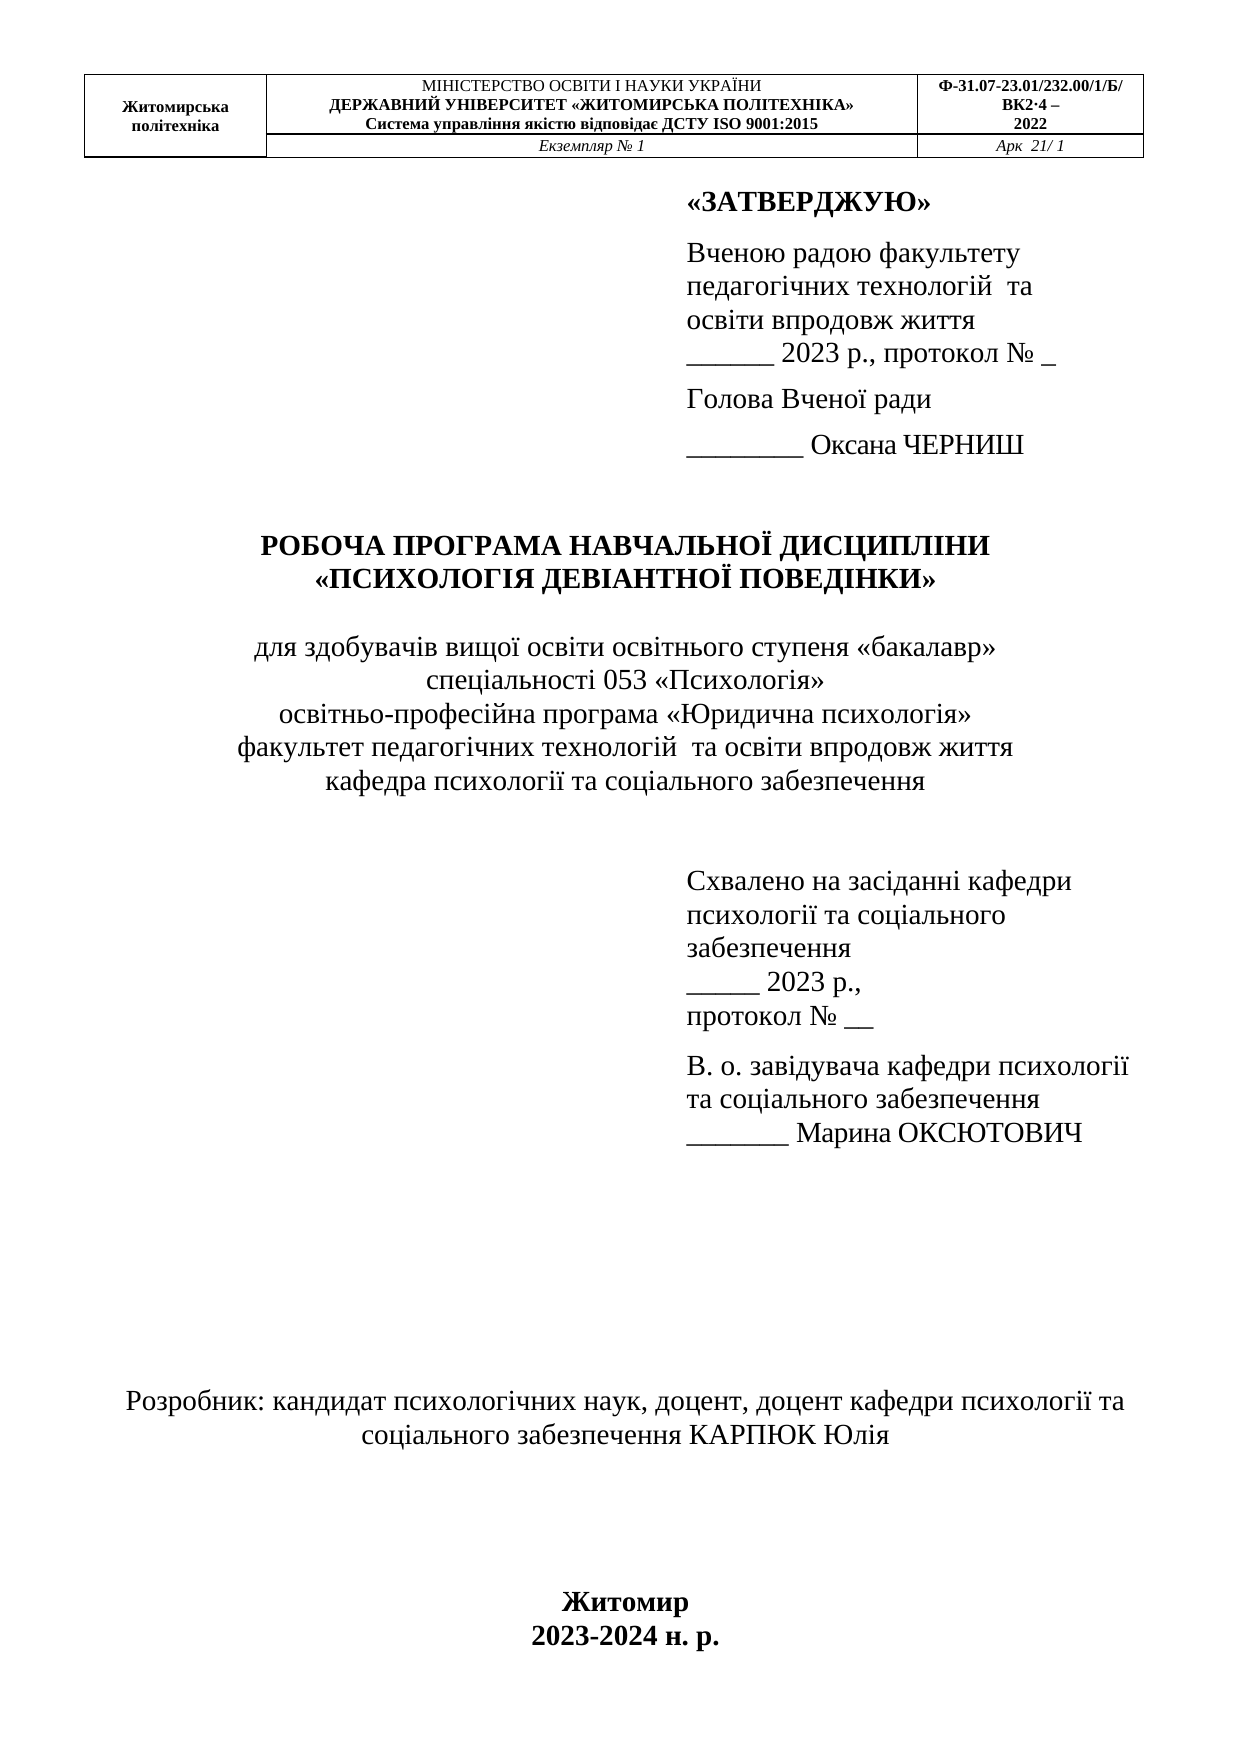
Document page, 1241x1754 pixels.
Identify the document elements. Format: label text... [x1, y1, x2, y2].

text спеціальності 053 «Психологія» [96, 662, 1155, 696]
text Схвалено на засіданні кафедри психології та соціального забезпечення [686, 863, 1155, 964]
text для здобувачів вищої освіти освітнього ступеня «бакалавр» [96, 629, 1155, 662]
text кафедра психології та соціального забезпечення [96, 763, 1155, 796]
text Вченою радою факультету [686, 235, 1155, 268]
text освіти впродовж життя [686, 302, 1155, 335]
text «ЗАТВЕРДЖУЮ» [686, 184, 1155, 218]
text Житомир [96, 1584, 1155, 1618]
text ______ 2023 р., протокол № _ [686, 335, 1155, 369]
text факультет педагогічних технологій та освіти впродовж життя [96, 729, 1155, 763]
text педагогічних технологій та [686, 268, 1155, 302]
text освітньо-професійна програма «Юридична психологія» [96, 696, 1155, 729]
text _____ 2023 р., [686, 964, 1155, 998]
text 2023-2024 н. р. [96, 1618, 1155, 1652]
text _______ Марина ОКСЮТОВИЧ [686, 1115, 1155, 1148]
text «Психологія ДЕВІАНТНОЇ ПОВЕДІНКИ» [96, 562, 1155, 595]
text ________ Оксана ЧЕРНИШ [686, 427, 1155, 461]
text Голова Вченої ради [686, 381, 1155, 415]
text Робоча програма Навчальної дисципліни [96, 528, 1155, 562]
text В. о. завідувача кафедри психології та соціального забезпечення [686, 1048, 1155, 1115]
text Розробник: кандидат психологічних наук, доцент, доцент кафедри психології та соціального забезпечення КАРПЮК Юлія [96, 1383, 1155, 1450]
text протокол № __ [686, 998, 1155, 1031]
